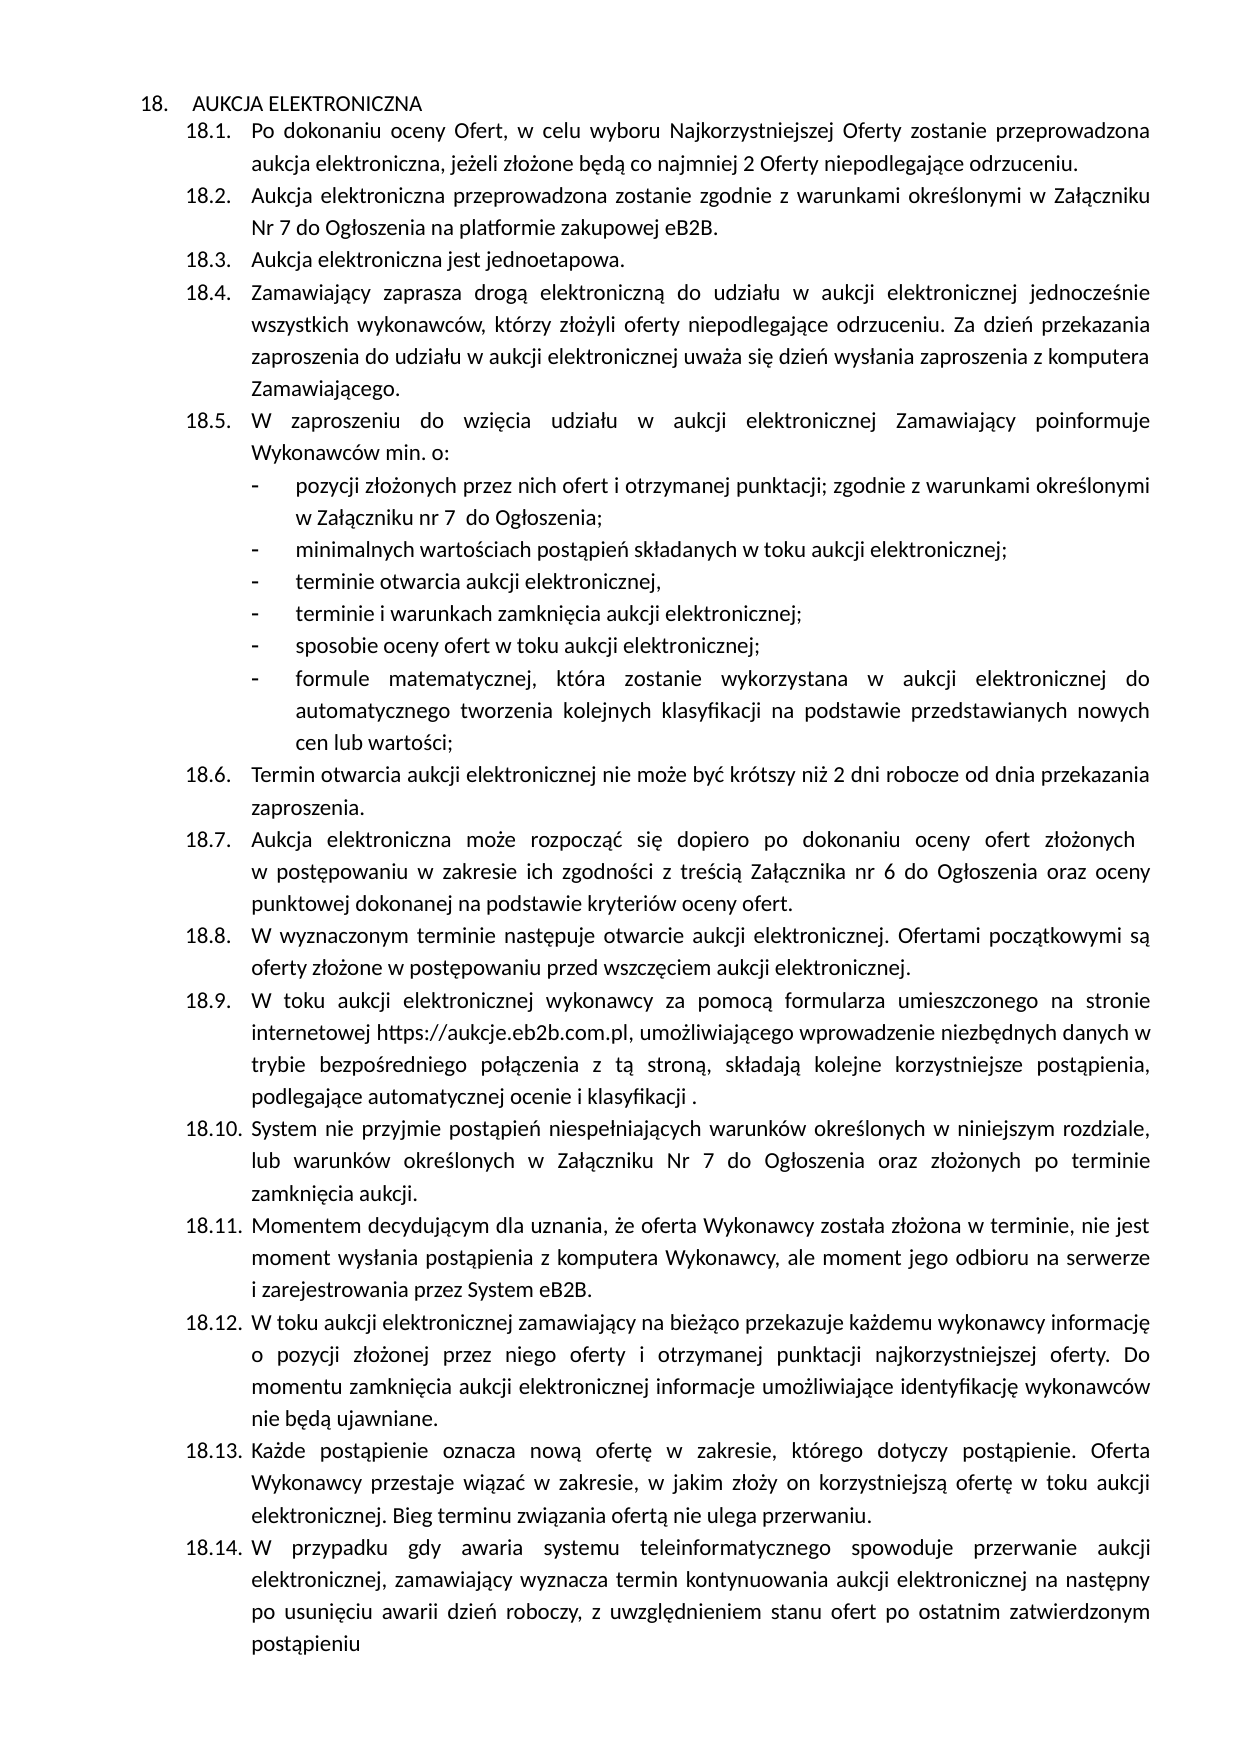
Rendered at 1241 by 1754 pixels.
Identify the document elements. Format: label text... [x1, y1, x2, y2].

list terminie i warunkach zamknięcia aukcji elektronicznej; [251, 599, 1152, 627]
list minimalnych wartościach postąpień składanych w toku aukcji elektronicznej; [251, 535, 1152, 563]
subtitle W toku aukcji elektronicznej zamawiający na bieżąco przekazuje każdemu wykonawcy informację o pozycji złożonej przez niego oferty i otrzymanej punktacji najkorzystniejszej oferty. Do momentu zamknięcia aukcji elektronicznej informacje umożliwiające identyfikację wykonawców nie będą ujawniane. [185, 1308, 1152, 1432]
list terminie otwarcia aukcji elektronicznej, [251, 567, 1152, 595]
subtitle Aukcja elektroniczna przeprowadzona zostanie zgodnie z warunkami określonymi w Załączniku Nr 7 do Ogłoszenia na platformie zakupowej eB2B. [185, 181, 1152, 241]
subtitle Po dokonaniu oceny Ofert, w celu wyboru Najkorzystniejszej Oferty zostanie przeprowadzona aukcja elektroniczna, jeżeli złożone będą co najmniej 2 Oferty niepodlegające odrzuceniu. [185, 117, 1152, 177]
list formule matematycznej, która zostanie wykorzystana w aukcji elektronicznej do automatycznego tworzenia kolejnych klasyfikacji na podstawie przedstawianych nowych cen lub wartości; [251, 664, 1152, 756]
subtitle Każde postąpienie oznacza nową ofertę w zakresie, którego dotyczy postąpienie. Oferta Wykonawcy przestaje wiązać w zakresie, w jakim złoży on korzystniejszą ofertę w toku aukcji elektronicznej. Bieg terminu związania ofertą nie ulega przerwaniu. [185, 1436, 1152, 1529]
subtitle Zamawiający zaprasza drogą elektroniczną do udziału w aukcji elektronicznej jednocześnie wszystkich wykonawców, którzy złożyli oferty niepodlegające odrzuceniu. Za dzień przekazania zaproszenia do udziału w aukcji elektronicznej uważa się dzień wysłania zaproszenia z komputera Zamawiającego. [185, 278, 1152, 402]
subtitle Termin otwarcia aukcji elektronicznej nie może być krótszy niż 2 dni robocze od dnia przekazania zaproszenia. [185, 760, 1152, 821]
list sposobie oceny ofert w toku aukcji elektronicznej; [251, 632, 1152, 660]
subtitle W wyznaczonym terminie następuje otwarcie aukcji elektronicznej. Ofertami początkowymi są oferty złożone w postępowaniu przed wszczęciem aukcji elektronicznej. [185, 921, 1152, 982]
subtitle W zaproszeniu do wzięcia udziału w aukcji elektronicznej Zamawiający poinformuje Wykonawców min. o: [185, 406, 1152, 467]
subtitle Aukcja elektroniczna może rozpocząć się dopiero po dokonaniu oceny ofert złożonych w postępowaniu w zakresie ich zgodności z treścią Załącznika nr 6 do Ogłoszenia oraz oceny punktowej dokonanej na podstawie kryteriów oceny ofert. [185, 825, 1152, 917]
subtitle System nie przyjmie postąpień niespełniających warunków określonych w niniejszym rozdziale, lub warunków określonych w Załączniku Nr 7 do Ogłoszenia oraz złożonych po terminie zamknięcia aukcji. [185, 1114, 1152, 1207]
subtitle AUKCJA ELEKTRONICZNA [140, 89, 1152, 117]
subtitle W toku aukcji elektronicznej wykonawcy za pomocą formularza umieszczonego na stronie internetowej https://aukcje.eb2b.com.pl, umożliwiającego wprowadzenie niezbędnych danych w trybie bezpośredniego połączenia z tą stroną, składają kolejne korzystniejsze postąpienia, podlegające automatycznej ocenie i klasyfikacji . [185, 986, 1152, 1110]
subtitle Aukcja elektroniczna jest jednoetapowa. [185, 245, 1152, 273]
subtitle Momentem decydującym dla uznania, że oferta Wykonawcy została złożona w terminie, nie jest moment wysłania postąpienia z komputera Wykonawcy, ale moment jego odbioru na serwerze i zarejestrowania przez System eB2B. [185, 1211, 1152, 1303]
subtitle W przypadku gdy awaria systemu teleinformatycznego spowoduje przerwanie aukcji elektronicznej, zamawiający wyznacza termin kontynuowania aukcji elektronicznej na następny po usunięciu awarii dzień roboczy, z uwzględnieniem stanu ofert po ostatnim zatwierdzonym postąpieniu [185, 1533, 1152, 1657]
list pozycji złożonych przez nich ofert i otrzymanej punktacji; zgodnie z warunkami określonymi w Załączniku nr 7 do Ogłoszenia; [251, 471, 1152, 531]
